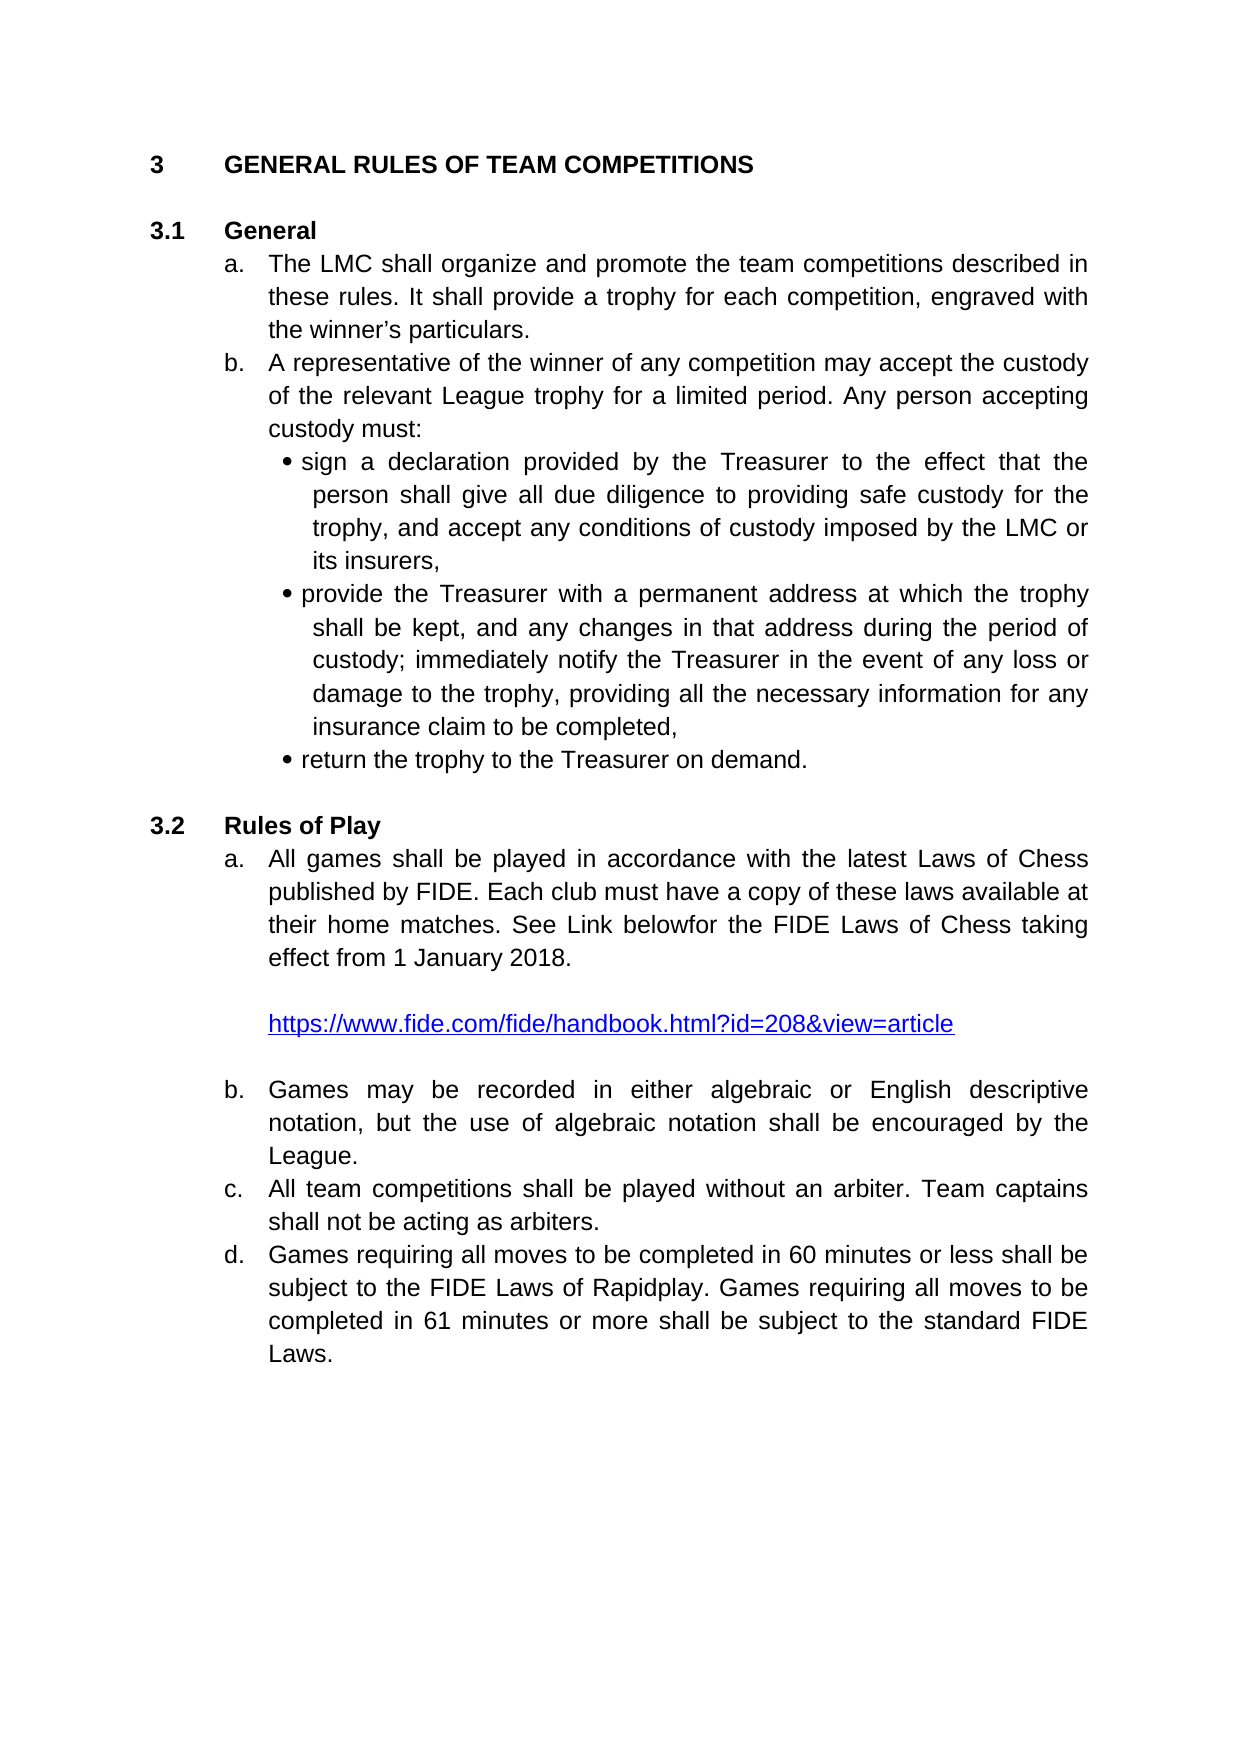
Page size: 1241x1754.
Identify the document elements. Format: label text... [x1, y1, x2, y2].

text a. The LMC shall organize and promote the team competitions described in these rules. It shall provide a trophy for each competition, engraved with the winner’s particulars. [224, 249, 1090, 344]
list sign a declaration provided by the Treasurer to the effect that the person shall give all due diligence to providing safe custody for the trophy, and accept any conditions of custody imposed by the LMC or its insurers, [283, 447, 1090, 575]
text 3.1 General [150, 216, 1090, 245]
text b. A representative of the winner of any competition may accept the custody of the relevant League trophy for a limited period. Any person accepting custody must: [224, 348, 1090, 443]
text c. All team competitions shall be played without an arbiter. Team captains shall not be acting as arbiters. [224, 1174, 1090, 1236]
list provide the Treasurer with a permanent address at which the trophy shall be kept, and any changes in that address during the period of custody; immediately notify the Treasurer in the event of any loss or damage to the trophy, providing all the necessary information for any insurance claim to be completed, [283, 579, 1090, 740]
text 3.2 Rules of Play [150, 811, 1090, 839]
text a. All games shall be played in accordance with the latest Laws of Chess published by FIDE. Each club must have a copy of these laws available at their home matches. See Link belowfor the FIDE Laws of Chess taking effect from 1 January 2018. [224, 844, 1090, 972]
text https://www.fide.com/fide/handbook.html?id=208&view=article [268, 1009, 1090, 1038]
text d. Games requiring all moves to be completed in 60 minutes or less shall be subject to the FIDE Laws of Rapidplay. Games requiring all moves to be completed in 61 minutes or more shall be subject to the standard FIDE Laws. [224, 1240, 1090, 1368]
list return the trophy to the Treasurer on demand. [283, 744, 1090, 773]
text b. Games may be recorded in either algebraic or English descriptive notation, but the use of algebraic notation shall be encouraged by the League. [224, 1075, 1090, 1170]
text 3 GENERAL RULES OF TEAM COMPETITIONS [150, 150, 1090, 179]
